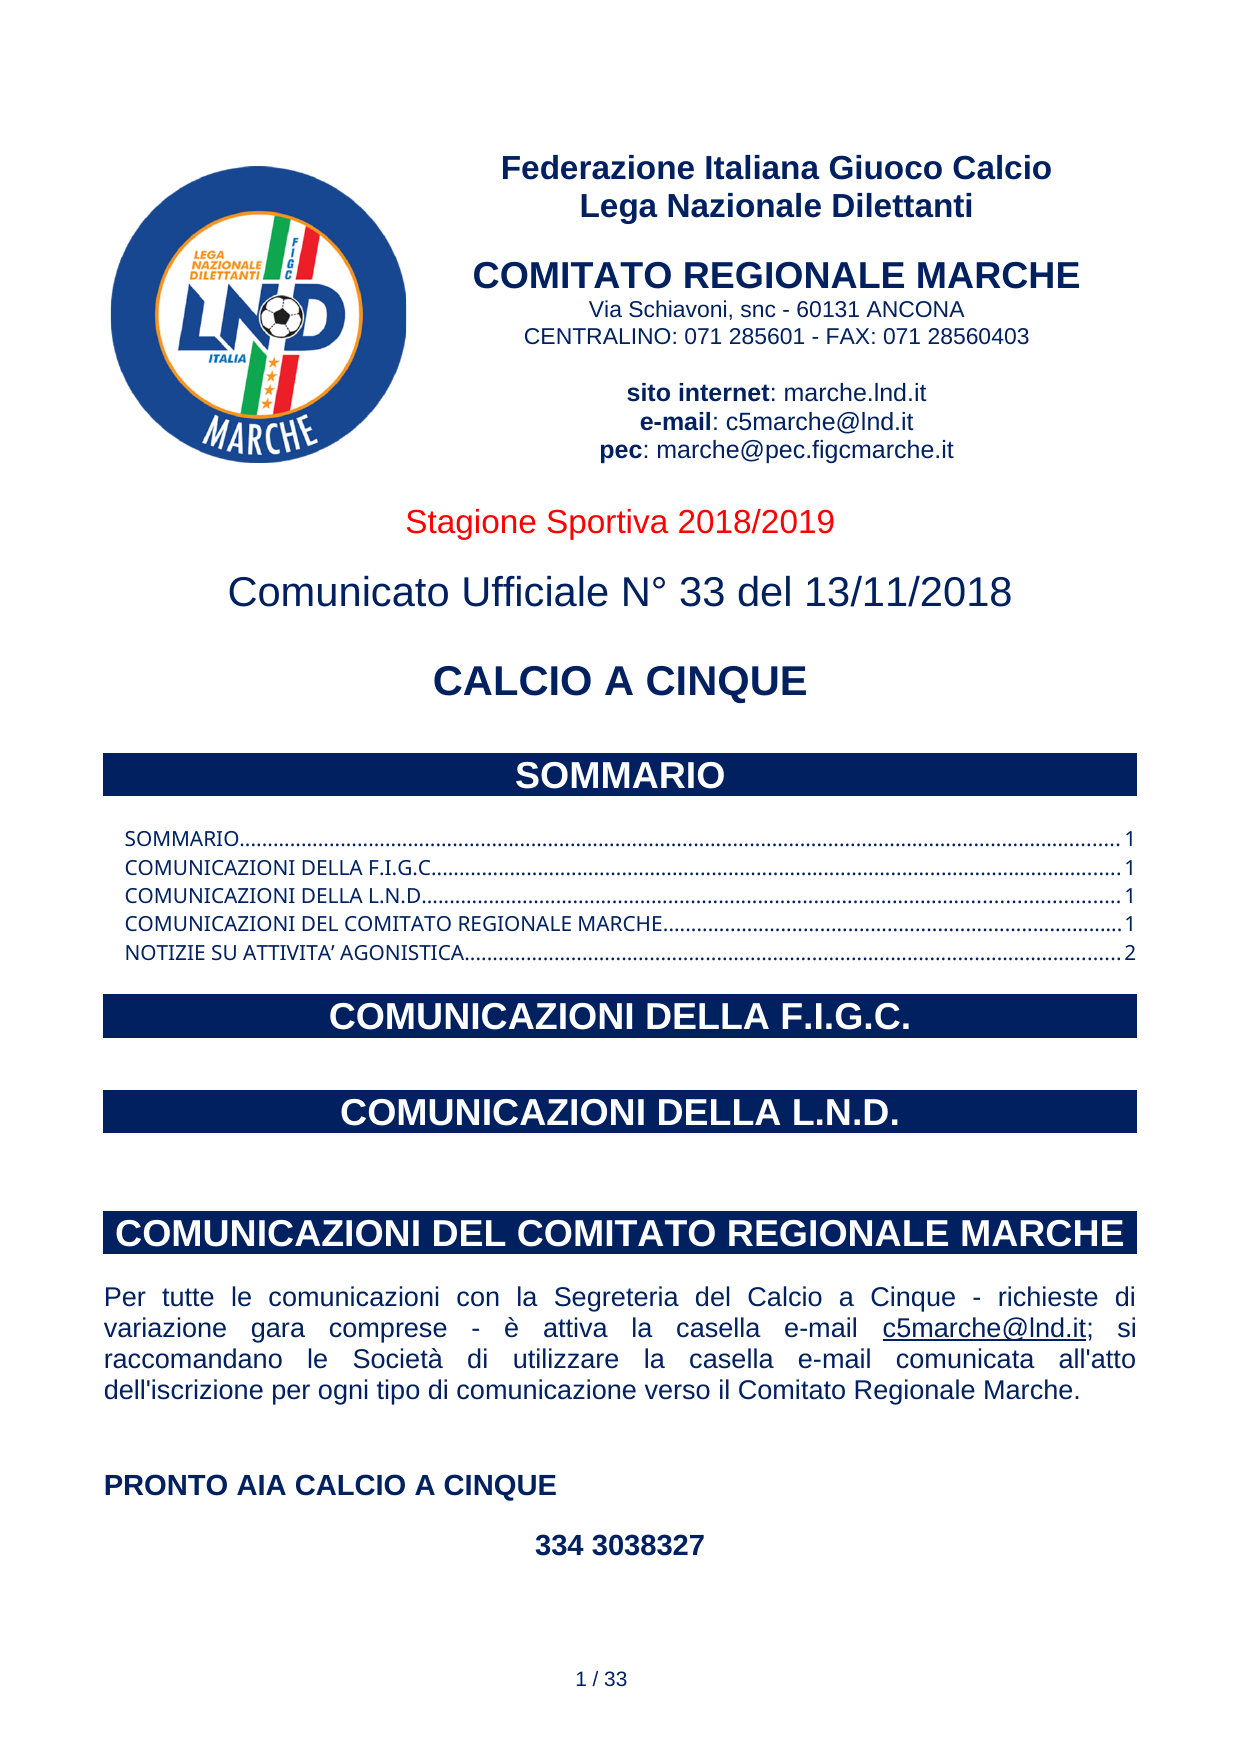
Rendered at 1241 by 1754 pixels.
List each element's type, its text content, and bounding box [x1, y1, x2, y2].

text NOTIZIE SU ATTIVITA’ AGONISTICA 2 [124, 938, 1137, 966]
text COMUNICAZIONI DELLA L.N.D. 1 [124, 881, 1137, 909]
text CALCIO A CINQUE [103, 656, 1137, 704]
table_cell Stagione Sportiva 2018/2019 Comunicato Ufficiale N° 33 del 13/11/2018 [104, 464, 1137, 615]
text SOMMARIO [103, 753, 1137, 796]
text COMUNICAZIONI DELLA F.I.G.C. 1 [124, 853, 1137, 881]
text 334 3038327 [103, 1528, 1137, 1562]
picture [110, 166, 407, 463]
table_header [104, 148, 416, 464]
text PRONTO AIA CALCIO A CINQUE [103, 1468, 1137, 1502]
text Per tutte le comunicazioni con la Segreteria del Calcio a Cinque - richieste di variazione gara comprese - è attiva la casella e-mail c5marche@lnd.it; si raccomandano le Società di utilizzare la casella e-mail comunicata all'atto dell'iscrizione per ogni tipo di comunicazione verso il Comitato Regionale Marche. [103, 1281, 1137, 1406]
text COMUNICAZIONI DELLA F.I.G.C. [103, 994, 1137, 1038]
text COMUNICAZIONI DEL COMITATO REGIONALE MARCHE 1 [124, 909, 1137, 938]
table_header Federazione Italiana Giuoco Calcio Lega Nazionale Dilettanti COMITATO REGIONALE MARCHE Via Schiavoni, snc - 60131 ANCONA CENTRALINO: 071 285601 - FAX: 071 28560403 sito internet: marche.lnd.it e-mail: c5marche@lnd.it pec: marche@pec.figcmarche.it [416, 148, 1137, 464]
text COMUNICAZIONI DEL COMITATO REGIONALE MARCHE [103, 1211, 1137, 1254]
text SOMMARIO 1 [124, 824, 1137, 853]
text COMUNICAZIONI DELLA L.N.D. [103, 1090, 1137, 1133]
